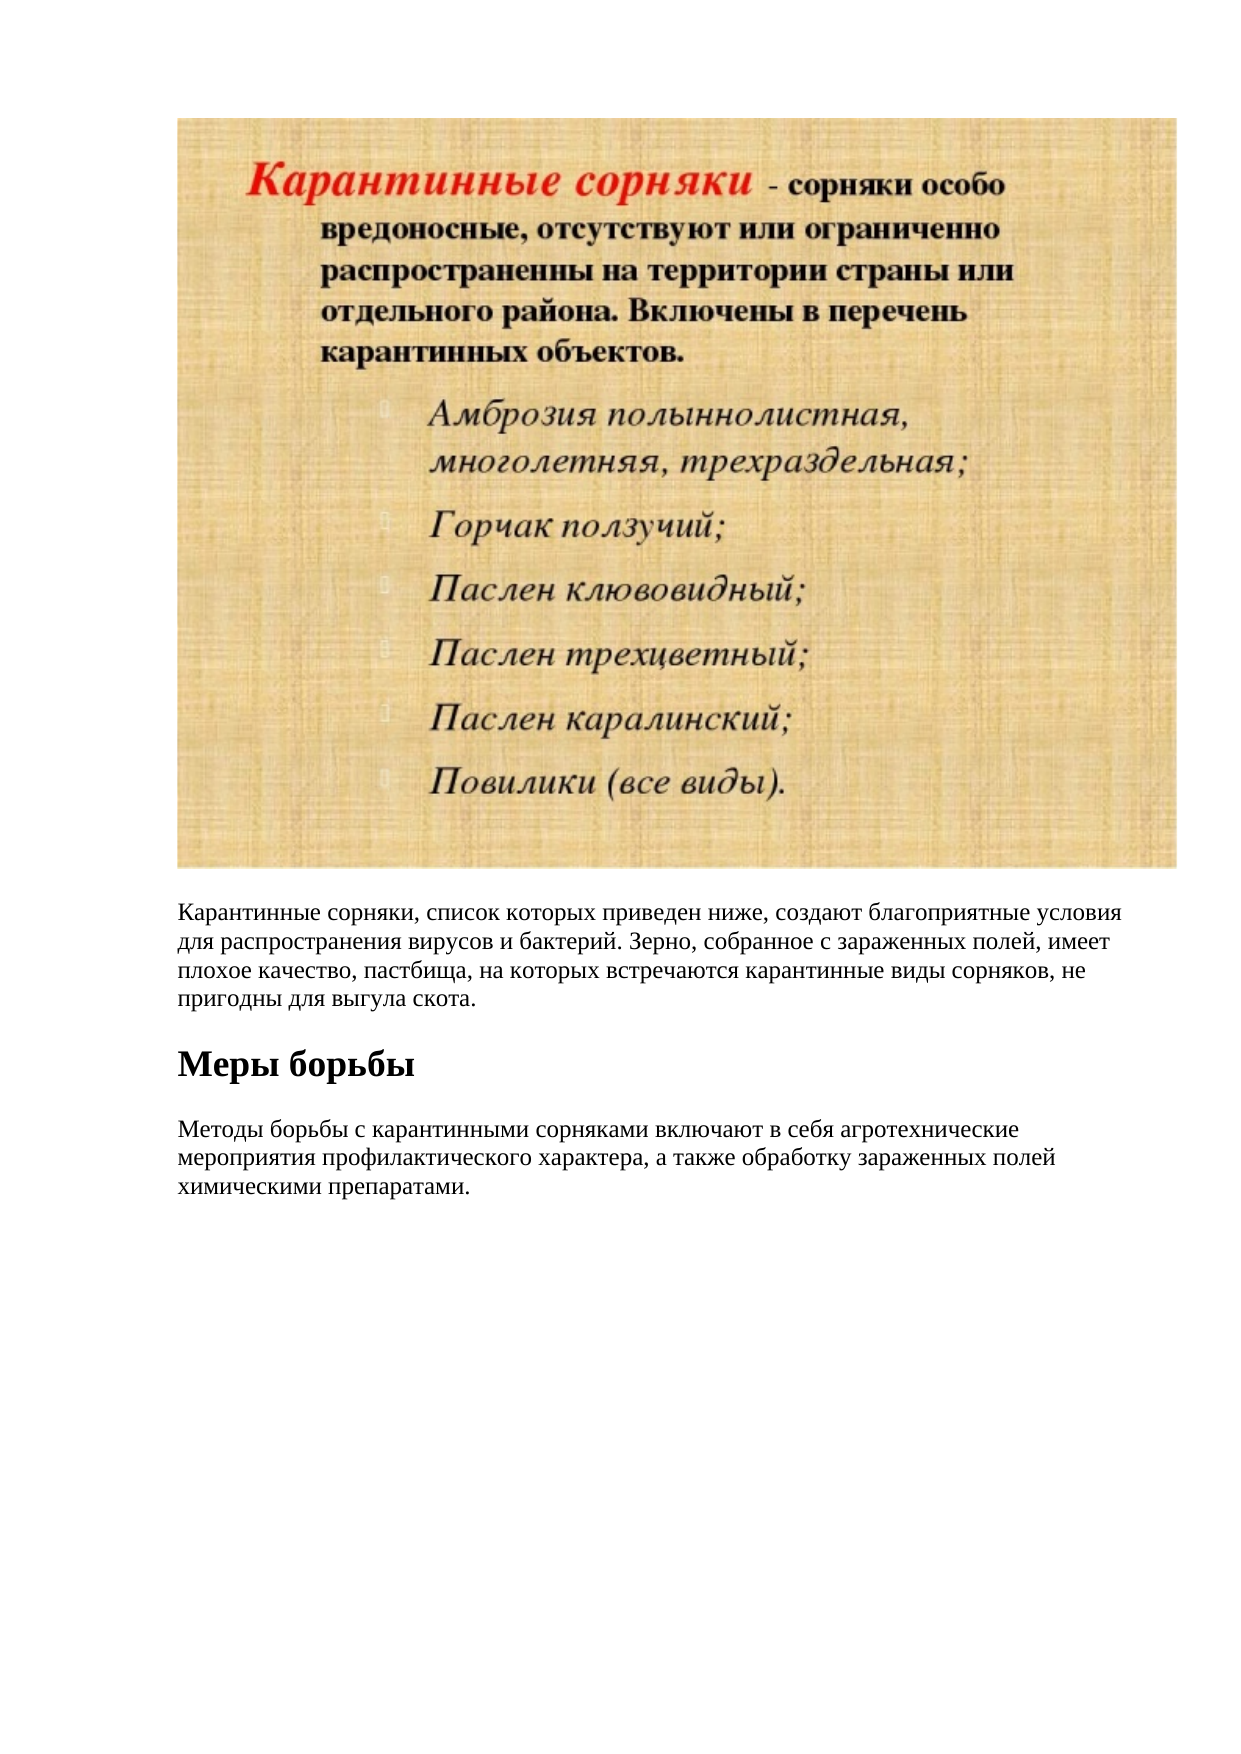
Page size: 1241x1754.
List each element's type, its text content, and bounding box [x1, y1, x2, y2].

text Методы борьбы с карантинными сорняками включают в себя агротехнические мероприятия профилактического характера, а также обработку зараженных полей химическими препаратами. [177, 1114, 1152, 1200]
text Меры борьбы [177, 1041, 1152, 1084]
text Карантинные сорняки, список которых приведен ниже, создают благоприятные условия для распространения вирусов и бактерий. Зерно, собранное с зараженных полей, имеет плохое качество, пастбища, на которых встречаются карантинные виды сорняков, не пригодны для выгула скота. [177, 897, 1152, 1012]
picture [177, 118, 1178, 869]
